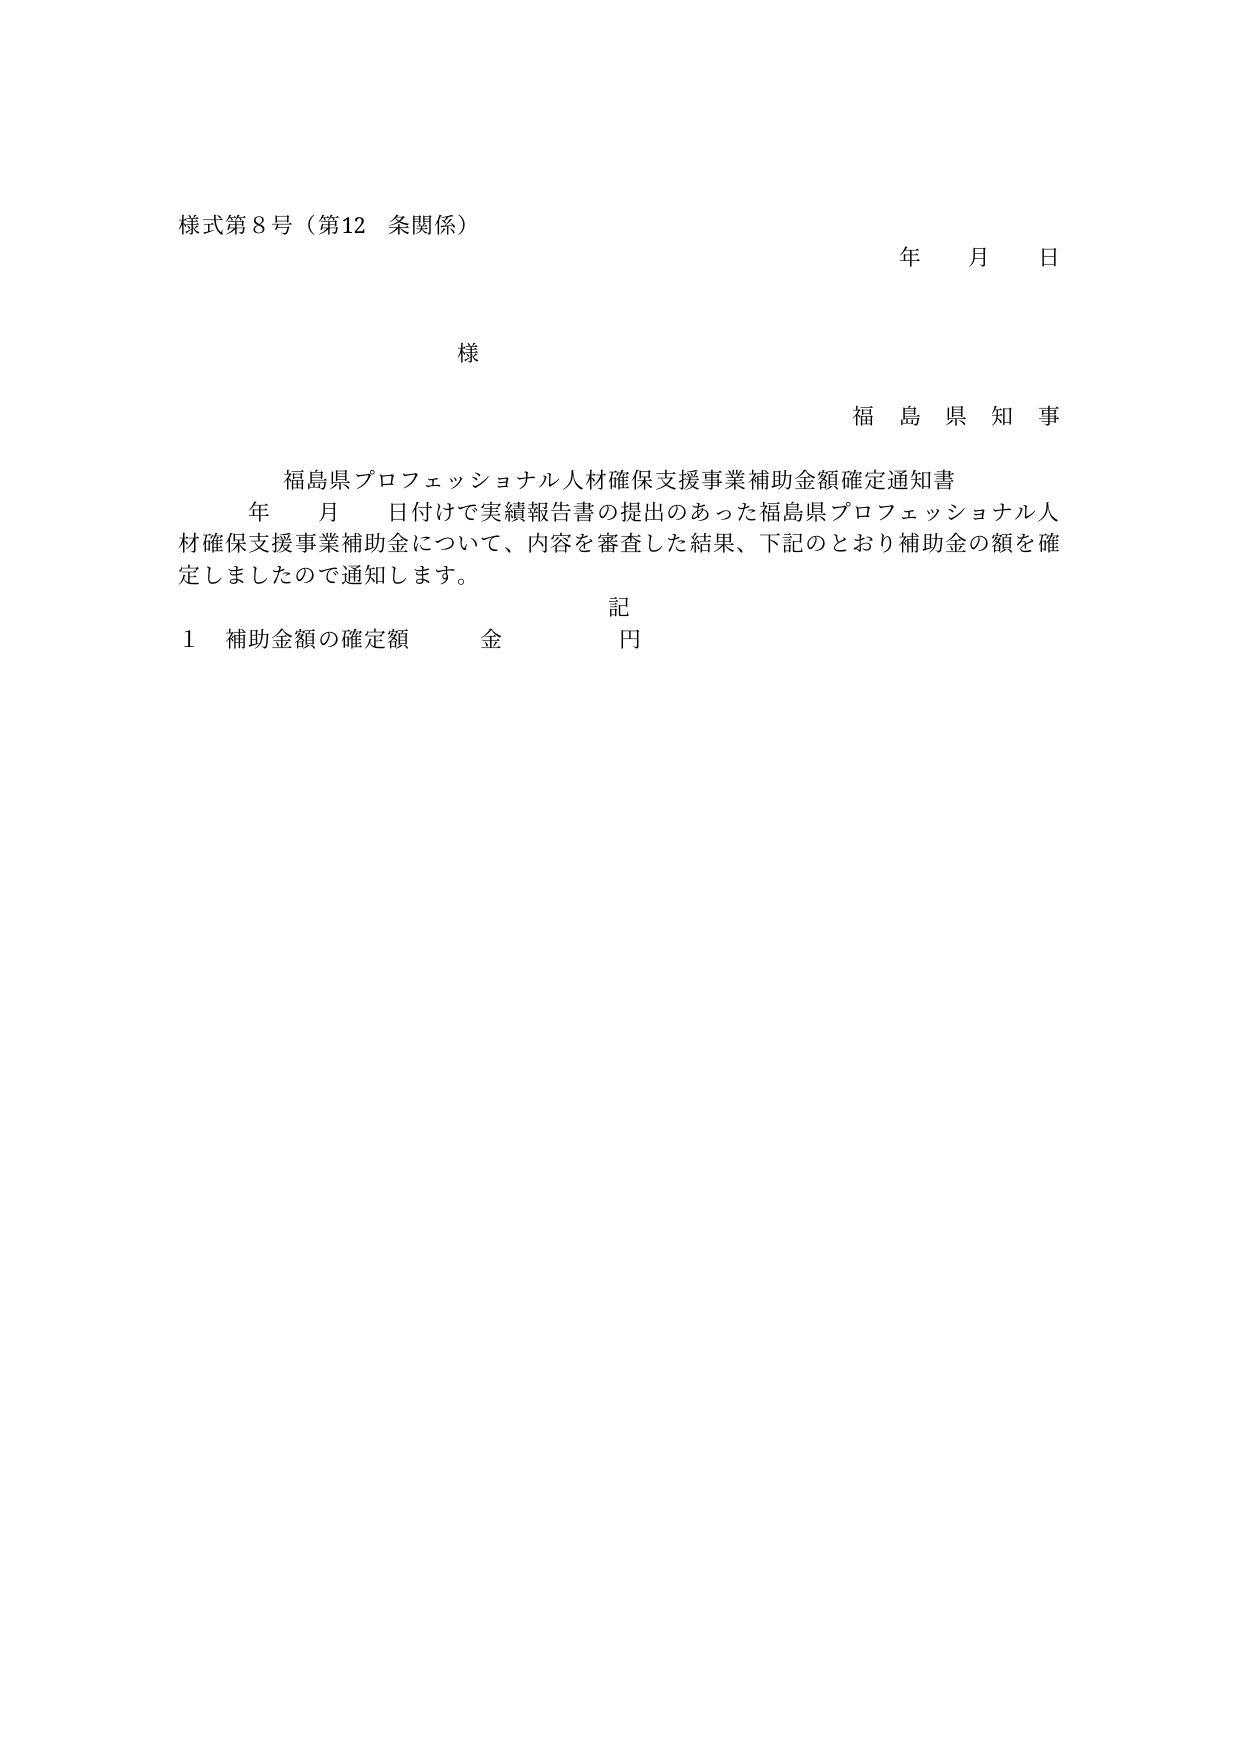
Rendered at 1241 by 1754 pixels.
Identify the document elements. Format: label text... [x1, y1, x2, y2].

text 記 [179, 590, 1061, 622]
text 年 月 日 [179, 240, 1061, 272]
text １ 補助金額の確定額 金 円 [179, 622, 1061, 653]
text 福 島 県 知 事 [179, 399, 1061, 431]
text 福島県プロフェッショナル人材確保支援事業補助金額確定通知書 [179, 463, 1061, 494]
text 様式第８号（第12条関係） [179, 209, 1061, 240]
text 様 [179, 336, 1061, 367]
text 年 月 日付けで実績報告書の提出のあった福島県プロフェッショナル人材確保支援事業補助金について、内容を審査した結果、下記のとおり補助金の額を確定しましたので通知します。 [179, 494, 1061, 590]
